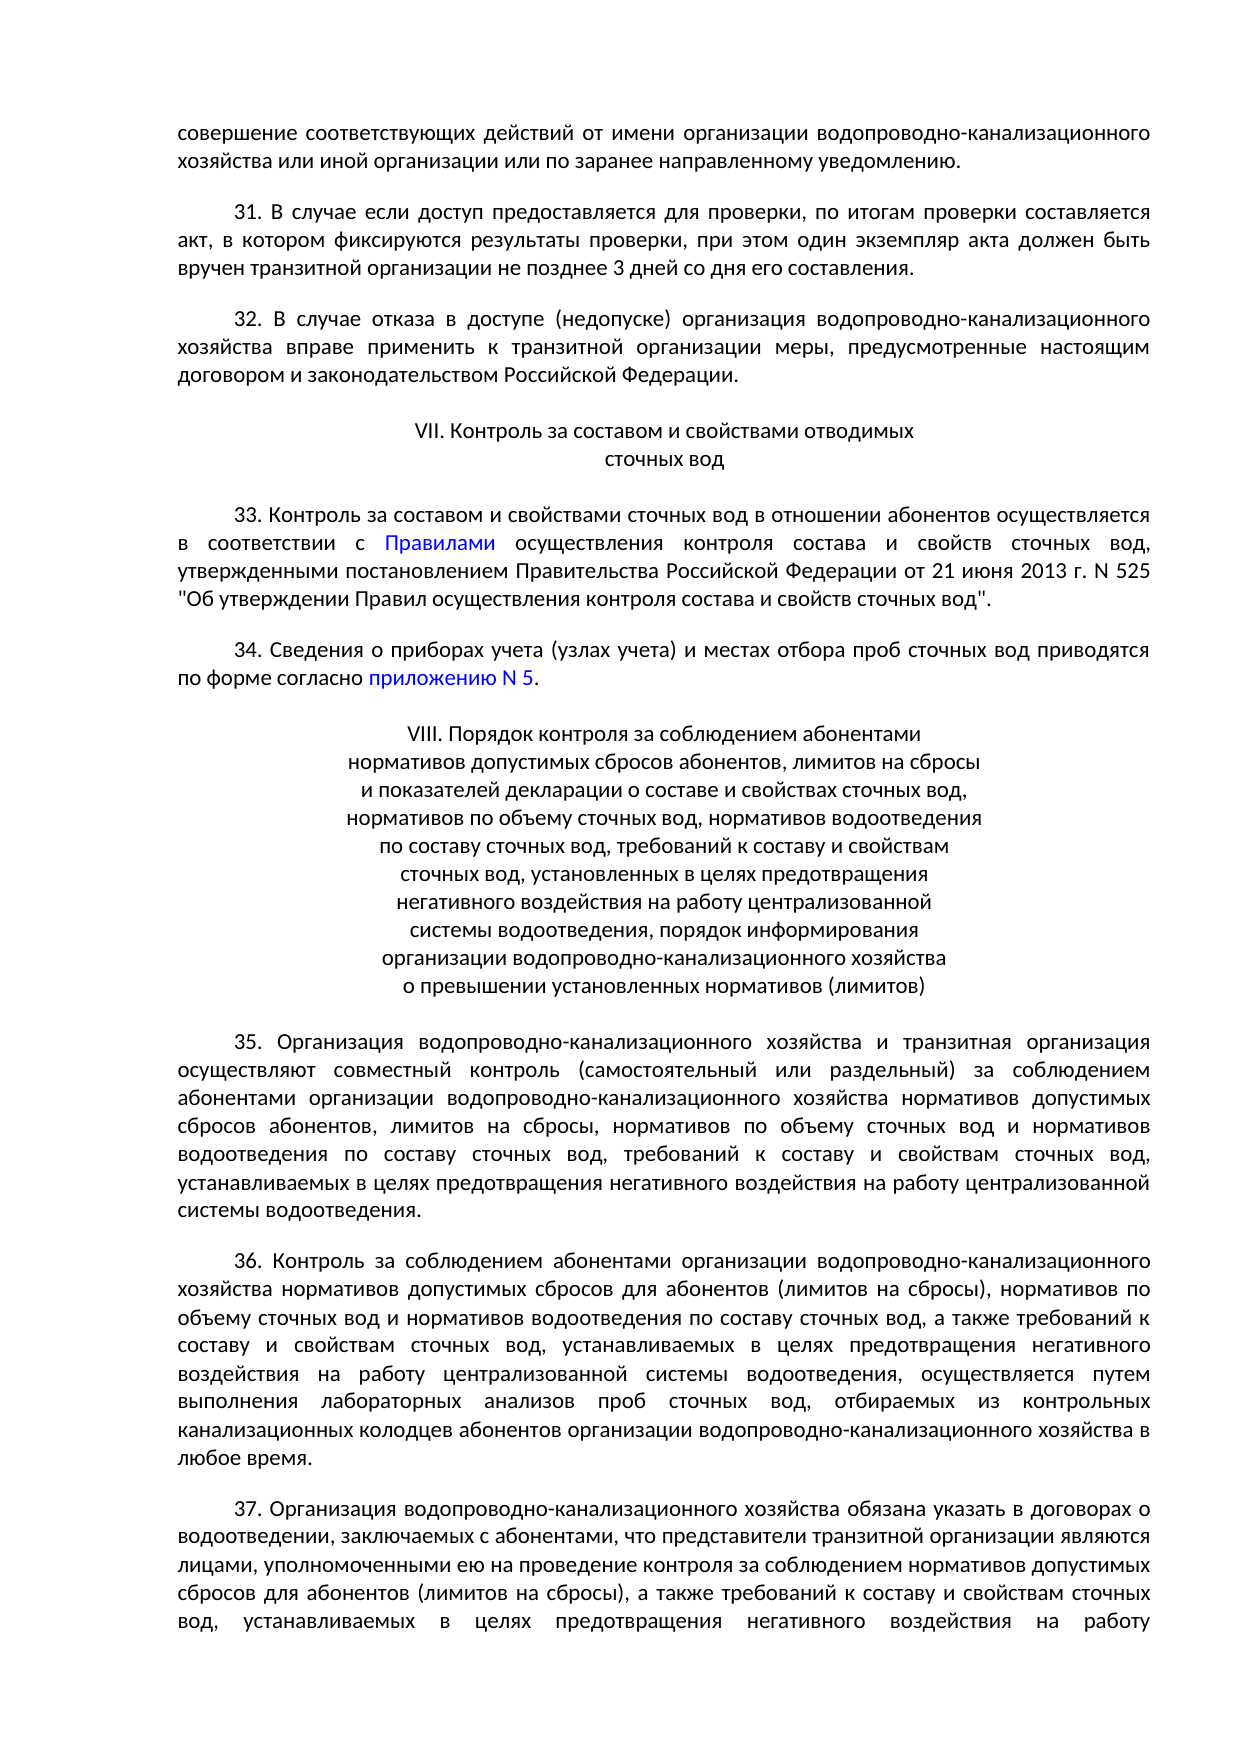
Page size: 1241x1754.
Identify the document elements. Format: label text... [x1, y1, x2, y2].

text 32. В случае отказа в доступе (недопуске) организация водопроводно-канализационного хозяйства вправе применить к транзитной организации меры, предусмотренные настоящим договором и законодательством Российской Федерации. [177, 304, 1152, 388]
text по составу сточных вод, требований к составу и свойствам [177, 831, 1152, 859]
text 35. Организация водопроводно-канализационного хозяйства и транзитная организация осуществляют совместный контроль (самостоятельный или раздельный) за соблюдением абонентами организации водопроводно-канализационного хозяйства нормативов допустимых сбросов абонентов, лимитов на сбросы, нормативов по объему сточных вод и нормативов водоотведения по составу сточных вод, требований к составу и свойствам сточных вод, устанавливаемых в целях предотвращения негативного воздействия на работу централизованной системы водоотведения. [177, 1027, 1152, 1224]
text сточных вод [177, 444, 1152, 472]
text 33. Контроль за составом и свойствами сточных вод в отношении абонентов осуществляется в соответствии с Правилами осуществления контроля состава и свойств сточных вод, утвержденными постановлением Правительства Российской Федерации от 21 июня 2013 г. N 525 "Об утверждении Правил осуществления контроля состава и свойств сточных вод". [177, 500, 1152, 612]
text негативного воздействия на работу централизованной [177, 887, 1152, 915]
text VII. Контроль за составом и свойствами отводимых [177, 416, 1152, 444]
text 36. Контроль за соблюдением абонентами организации водопроводно-канализационного хозяйства нормативов допустимых сбросов для абонентов (лимитов на сбросы), нормативов по объему сточных вод и нормативов водоотведения по составу сточных вод, а также требований к составу и свойствам сточных вод, устанавливаемых в целях предотвращения негативного воздействия на работу централизованной системы водоотведения, осуществляется путем выполнения лабораторных анализов проб сточных вод, отбираемых из контрольных канализационных колодцев абонентов организации водопроводно-канализационного хозяйства в любое время. [177, 1247, 1152, 1471]
text 34. Сведения о приборах учета (узлах учета) и местах отбора проб сточных вод приводятся по форме согласно приложению N 5. [177, 635, 1152, 691]
text системы водоотведения, порядок информирования [177, 915, 1152, 943]
text VIII. Порядок контроля за соблюдением абонентами [177, 719, 1152, 747]
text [177, 118, 1152, 174]
text сточных вод, установленных в целях предотвращения [177, 859, 1152, 887]
text о превышении установленных нормативов (лимитов) [177, 971, 1152, 999]
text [177, 1494, 1152, 1634]
text 31. В случае если доступ предоставляется для проверки, по итогам проверки составляется акт, в котором фиксируются результаты проверки, при этом один экземпляр акта должен быть вручен транзитной организации не позднее 3 дней со дня его составления. [177, 197, 1152, 281]
text и показателей декларации о составе и свойствах сточных вод, [177, 775, 1152, 803]
text организации водопроводно-канализационного хозяйства [177, 943, 1152, 971]
text нормативов допустимых сбросов абонентов, лимитов на сбросы [177, 747, 1152, 775]
text нормативов по объему сточных вод, нормативов водоотведения [177, 803, 1152, 831]
